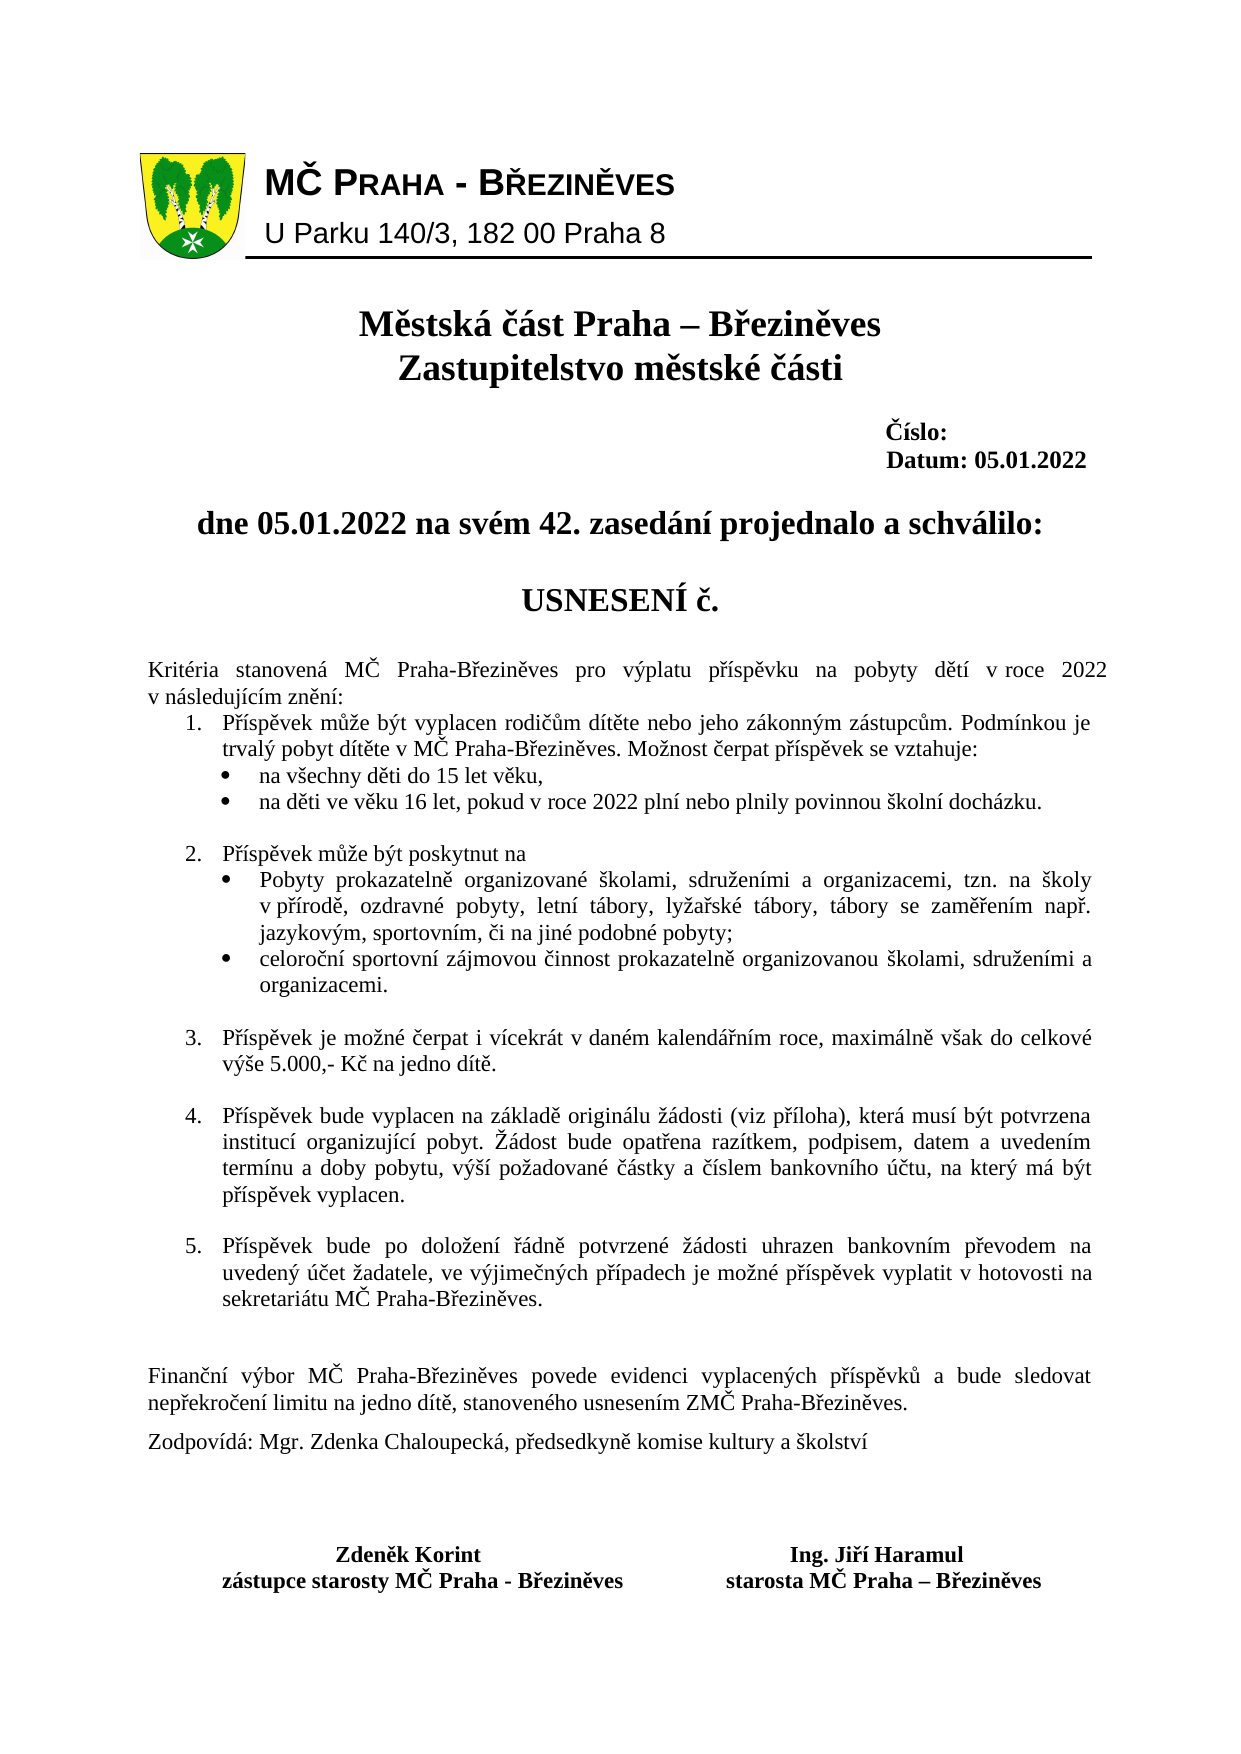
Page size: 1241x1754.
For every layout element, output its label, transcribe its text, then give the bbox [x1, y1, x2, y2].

list Příspěvek bude vyplacen na základě originálu žádosti (viz příloha), která musí být potvrzena institucí organizující pobyt. Žádost bude opatřena razítkem, podpisem, datem a uvedením termínu a doby pobytu, výší požadované částky a číslem bankovního účtu, na který má být příspěvek vyplacen. [185, 1102, 1092, 1207]
list Příspěvek je možné čerpat i vícekrát v daném kalendářním roce, maximálně však do celkové výše 5.000,- Kč na jedno dítě. [185, 1024, 1092, 1077]
text USNESENÍ č. [148, 580, 1092, 618]
list celoroční sportovní zájmovou činnost prokazatelně organizovanou školami, sdruženími a organizacemi. [222, 945, 1092, 998]
list Pobyty prokazatelně organizované školami, sdruženími a organizacemi, tzn. na školy v přírodě, ozdravné pobyty, letní tábory, lyžařské tábory, tábory se zaměřením např. jazykovým, sportovním, či na jiné podobné pobyty; [222, 866, 1092, 945]
list Příspěvek může být poskytnut na [185, 839, 1092, 866]
text Zastupitelstvo městské části [148, 345, 1092, 388]
text zástupce starosty MČ Praha - Březiněves starosta MČ Praha – Březiněves [148, 1567, 1092, 1594]
text Kritéria stanovená MČ Praha-Březiněves pro výplatu příspěvku na pobyty dětí v roce 2022 v následujícím znění: [148, 656, 1107, 709]
list na všechny děti do 15 let věku, [221, 762, 1092, 788]
text Finanční výbor MČ Praha-Březiněves povede evidenci vyplacených příspěvků a bude sledovat nepřekročení limitu na jedno dítě, stanoveného usnesením ZMČ Praha-Březiněves. [148, 1363, 1092, 1415]
text Zdeněk Korint Ing. Jiří Haramul [148, 1541, 1092, 1567]
picture [139, 153, 246, 260]
list na děti ve věku 16 let, pokud v roce 2022 plní nebo plnily povinnou školní docházku. [221, 788, 1092, 814]
list Příspěvek může být vyplacen rodičům dítěte nebo jeho zákonným zástupcům. Podmínkou je trvalý pobyt dítěte v MČ Praha-Březiněves. Možnost čerpat příspěvek se vztahuje: [185, 709, 1092, 762]
text MČ Praha - Březiněves [246, 160, 1092, 203]
text Zodpovídá: Mgr. Zdenka Chaloupecká, předsedkyně komise kultury a školství [148, 1428, 1092, 1454]
text dne 05.01.2022 na svém 42. zasedání projednalo a schválilo: [148, 503, 1092, 541]
text Datum: 05.01.2022 [148, 446, 1092, 474]
text Městská část Praha – Březiněves [148, 302, 1092, 345]
text Číslo: [148, 417, 1092, 446]
text U Parku 140/3, 182 00 Praha 8 [246, 216, 1092, 256]
list Příspěvek bude po doložení řádně potvrzené žádosti uhrazen bankovním převodem na uvedený účet žadatele, ve výjimečných případech je možné příspěvek vyplatit v hotovosti na sekretariátu MČ Praha-Březiněves. [185, 1232, 1092, 1311]
